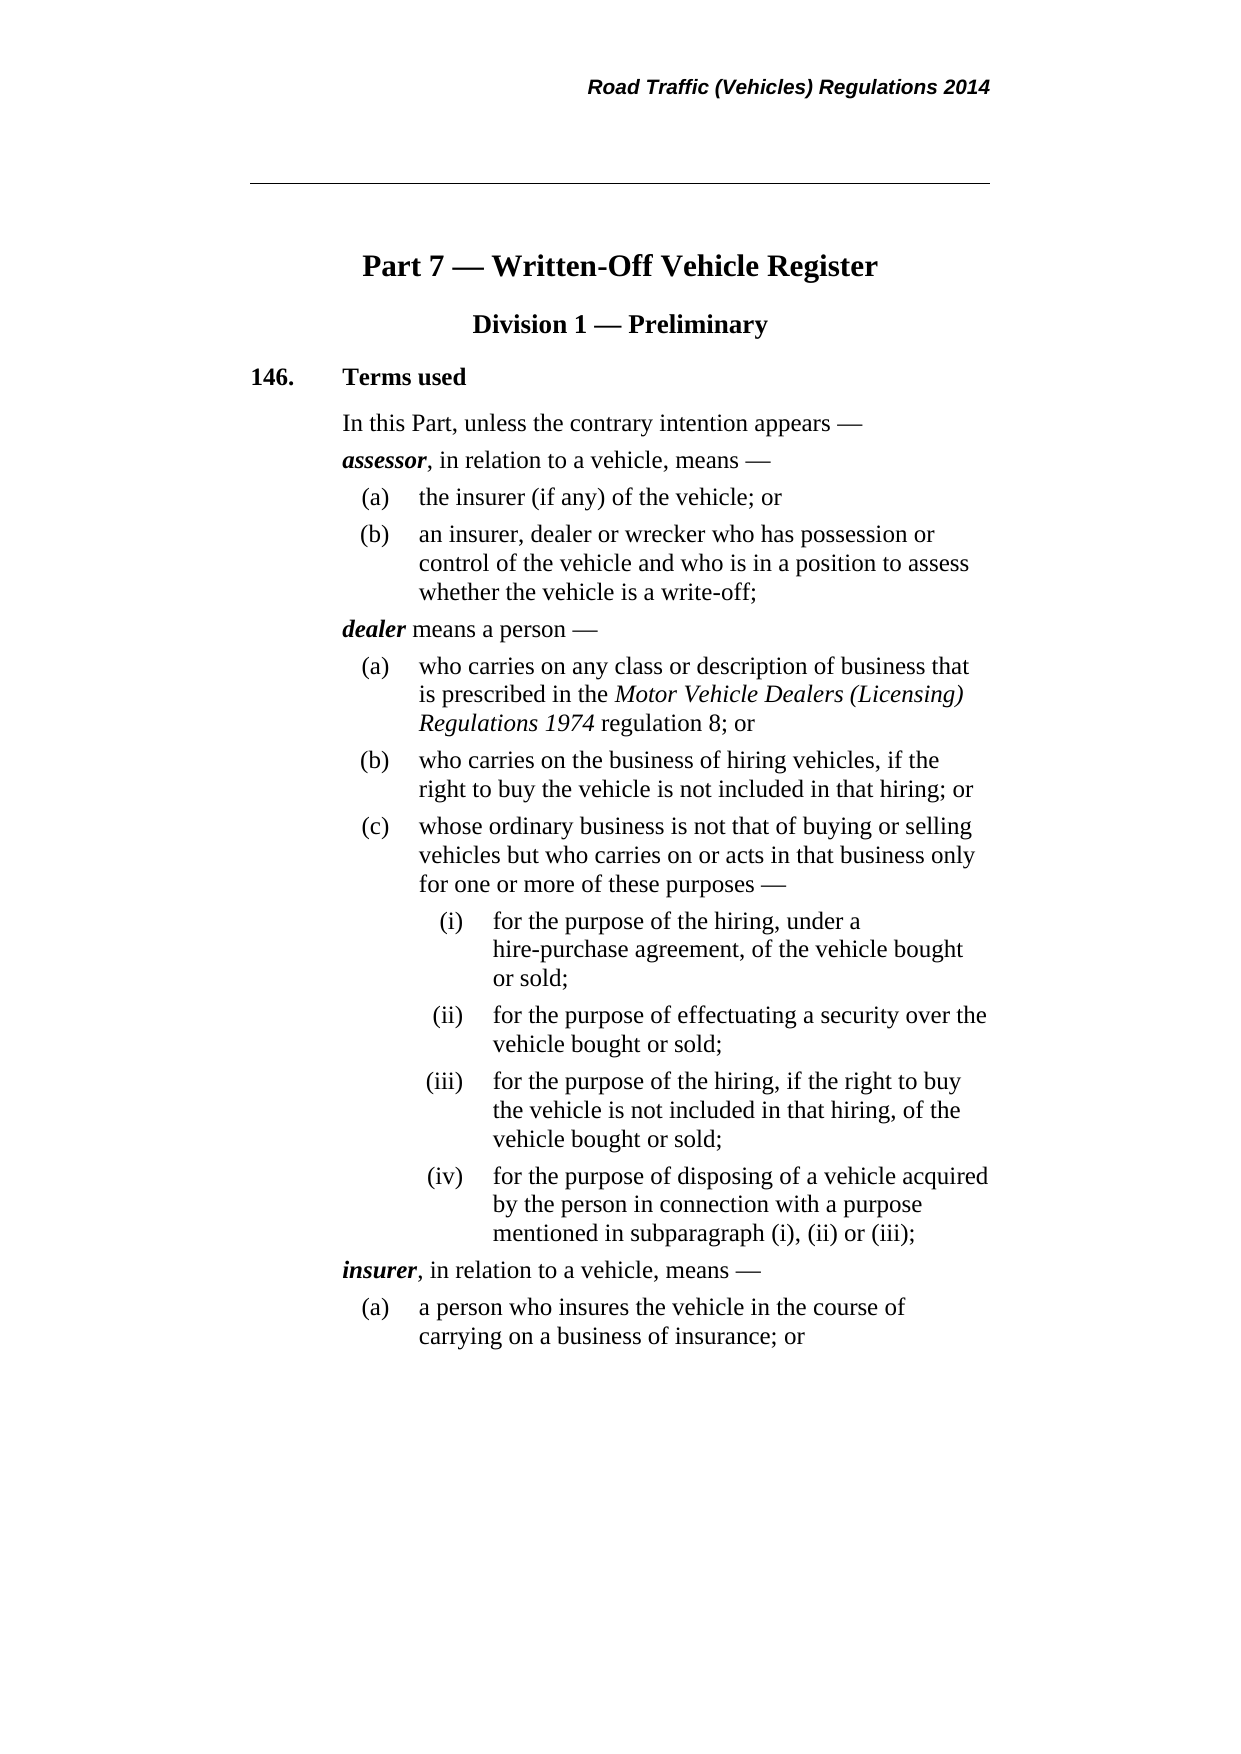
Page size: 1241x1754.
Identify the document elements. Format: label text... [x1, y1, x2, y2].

text (i) for the purpose of the hiring, under a hire-purchase agreement, of the vehicle bought or sold; [250, 906, 990, 992]
text (b) who carries on the business of hiring vehicles, if the right to buy the vehicle is not included in that hiring; or [250, 745, 990, 803]
text (c) whose ordinary business is not that of buying or selling vehicles but who carries on or acts in that business only for one or more of these purposes — [250, 811, 990, 897]
text (iv) for the purpose of disposing of a vehicle acquired by the person in connection with a purpose mentioned in subparagraph (i), (ii) or (iii); [250, 1161, 990, 1247]
subtitle 146. Terms used [250, 362, 990, 391]
text dealer means a person — [250, 614, 990, 642]
text assessor, in relation to a vehicle, means — [250, 445, 990, 474]
text (ii) for the purpose of effectuating a security over the vehicle bought or sold; [250, 1000, 990, 1058]
text insurer, in relation to a vehicle, means — [250, 1255, 990, 1284]
text (b) an insurer, dealer or wrecker who has possession or control of the vehicle and who is in a position to assess whether the vehicle is a write-off; [250, 519, 990, 605]
text (a) the insurer (if any) of the vehicle; or [250, 482, 990, 511]
subtitle Division 1 — Preliminary [250, 308, 990, 339]
text (iii) for the purpose of the hiring, if the right to buy the vehicle is not included in that hiring, of the vehicle bought or sold; [250, 1066, 990, 1152]
text In this Part, unless the contrary intention appears — [250, 408, 990, 437]
text (a) a person who insures the vehicle in the course of carrying on a business of insurance; or [250, 1292, 990, 1350]
subtitle Part 7 — Written-Off Vehicle Register [250, 247, 990, 283]
text (a) who carries on any class or description of business that is prescribed in the Motor Vehicle Dealers (Licensing) Regulations 1974 regulation 8; or [250, 651, 990, 737]
